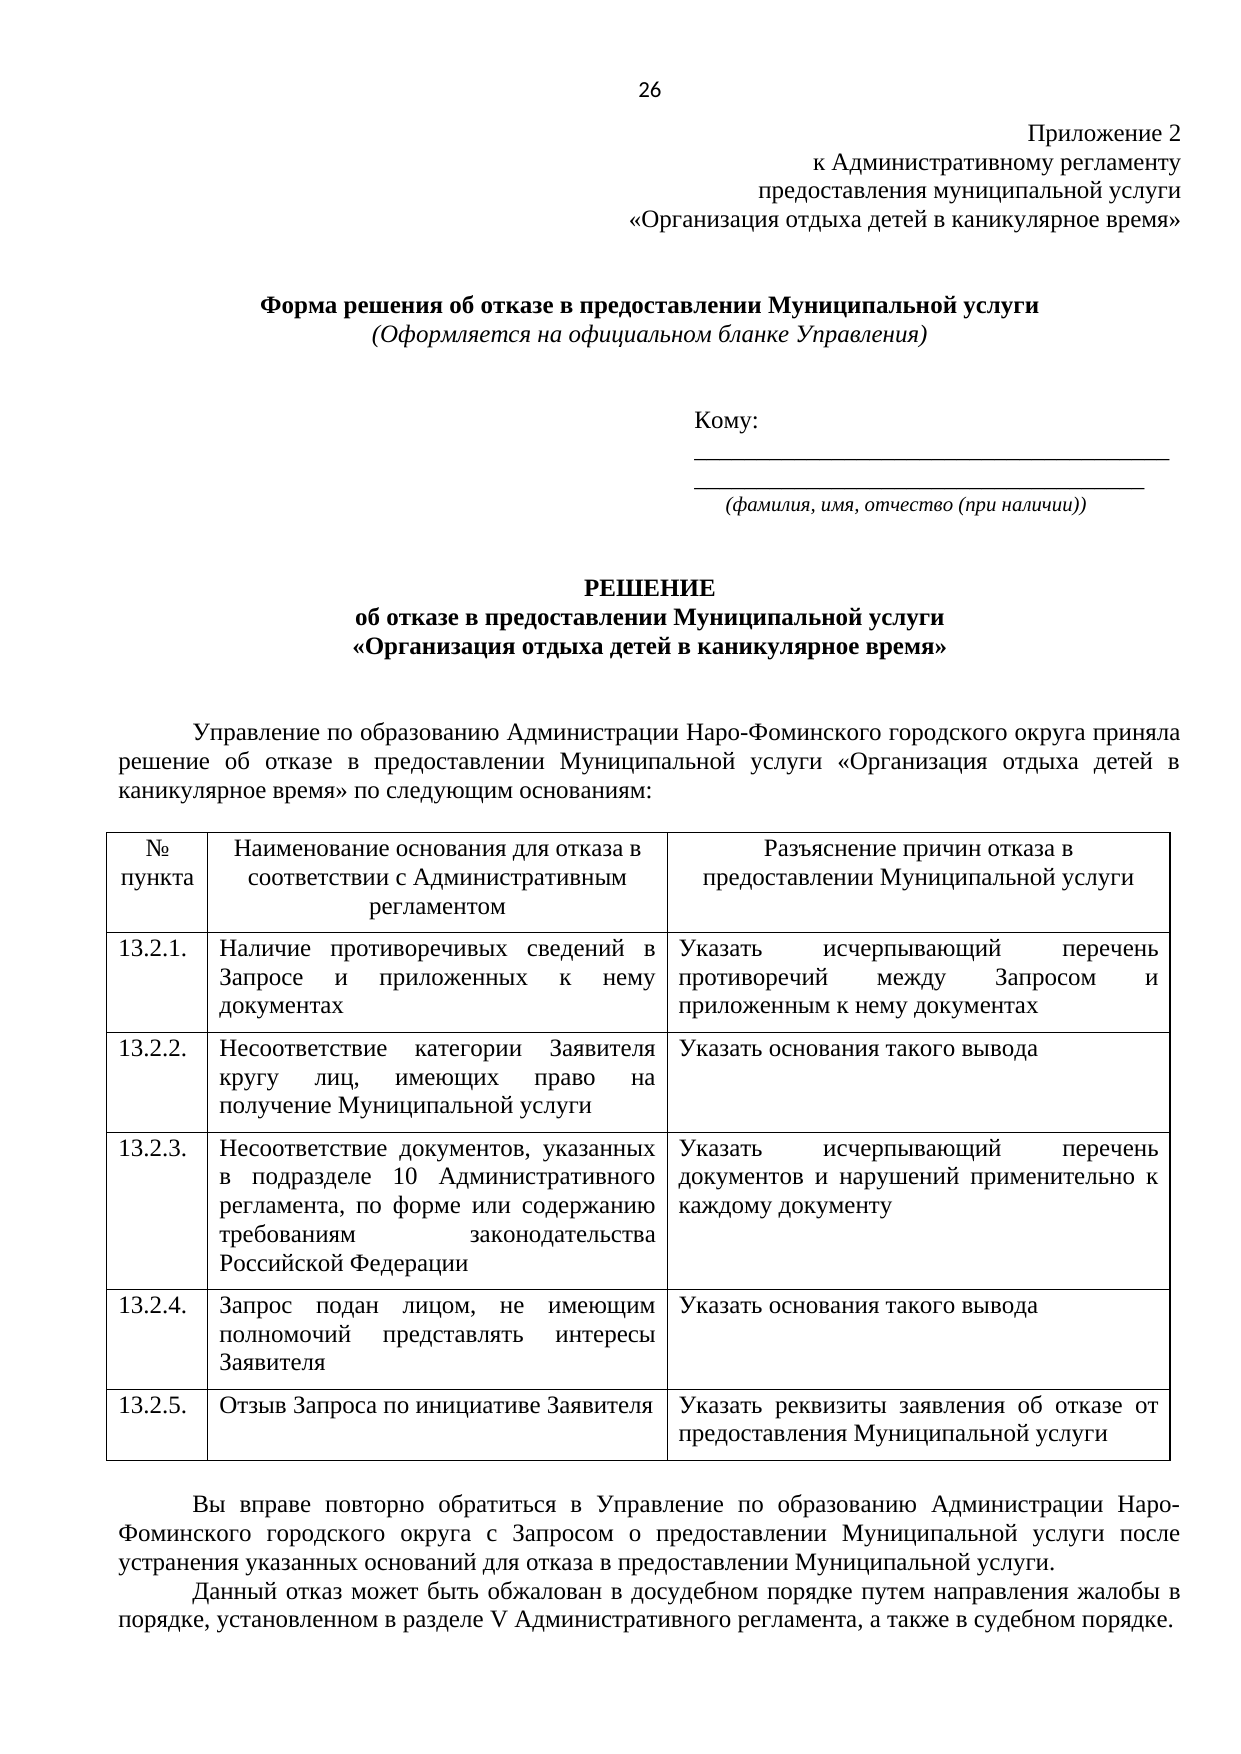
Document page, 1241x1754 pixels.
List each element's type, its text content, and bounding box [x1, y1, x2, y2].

table_cell Указать исчерпывающий перечень противоречий между Запросом и приложенным к нему документах [668, 933, 1169, 1032]
text «Организация отдыха детей в каникулярное время» [118, 204, 1181, 233]
text Управление по образованию Администрации Наро-Фоминского городского округа приняла решение об отказе в предоставлении Муниципальной услуги «Организация отдыха детей в каникулярное время» по следующим основаниям: [118, 717, 1181, 803]
table_cell 13.2.4. [107, 1290, 207, 1389]
table_cell Несоответствие категории Заявителя кругу лиц, имеющих право на получение Муниципальной услуги [208, 1033, 667, 1132]
text к Административному регламенту [118, 147, 1181, 176]
text предоставления муниципальной услуги [118, 176, 1181, 204]
text Данный отказ может быть обжалован в досудебном порядке путем направления жалобы в порядке, установленном в разделе V Административного регламента, а также в судебном порядке. [118, 1576, 1181, 1633]
table_cell 13.2.3. [107, 1133, 207, 1289]
table_cell Указать основания такого вывода [668, 1290, 1169, 1389]
text Приложение 2 [118, 118, 1181, 147]
table_cell Указать реквизиты заявления об отказе от предоставления Муниципальной услуги [668, 1390, 1169, 1460]
table_cell 13.2.1. [107, 933, 207, 1032]
table_cell 13.2.5. [107, 1390, 207, 1460]
text «Организация отдыха детей в каникулярное время» [118, 631, 1181, 660]
table_cell Наличие противоречивых сведений в Запросе и приложенных к нему документах [208, 933, 667, 1032]
table_header Наименование основания для отказа в соответствии с Административным регламентом [208, 833, 667, 932]
table_cell Указать основания такого вывода [668, 1033, 1169, 1132]
table_cell Указать исчерпывающий перечень документов и нарушений применительно к каждому документу [668, 1133, 1169, 1289]
table_cell 13.2.2. [107, 1033, 207, 1132]
table_header Разъяснение причин отказа в предоставлении Муниципальной услуги [668, 833, 1169, 932]
text Кому: __________________________________________________________________________ [694, 406, 1181, 492]
table_cell Запрос подан лицом, не имеющим полномочий представлять интересы Заявителя [208, 1290, 667, 1389]
text Вы вправе повторно обратиться в Управление по образованию Администрации Наро-Фоминского городского округа с Запросом о предоставлении Муниципальной услуги после устранения указанных оснований для отказа в предоставлении Муниципальной услуги. [118, 1489, 1181, 1576]
text об отказе в предоставлении Муниципальной услуги [118, 602, 1181, 631]
text Форма решения об отказе в предоставлении Муниципальной услуги [118, 291, 1181, 319]
text РЕШЕНИЕ [118, 573, 1181, 602]
text (фамилия, имя, отчество (при наличии)) [694, 492, 1181, 516]
text (Оформляется на официальном бланке Управления) [118, 319, 1181, 348]
table_cell Несоответствие документов, указанных в подразделе 10 Административного регламента, по форме или содержанию требованиям законодательства Российской Федерации [208, 1133, 667, 1289]
table_header № пункта [107, 833, 207, 932]
table_cell Отзыв Запроса по инициативе Заявителя [208, 1390, 667, 1460]
